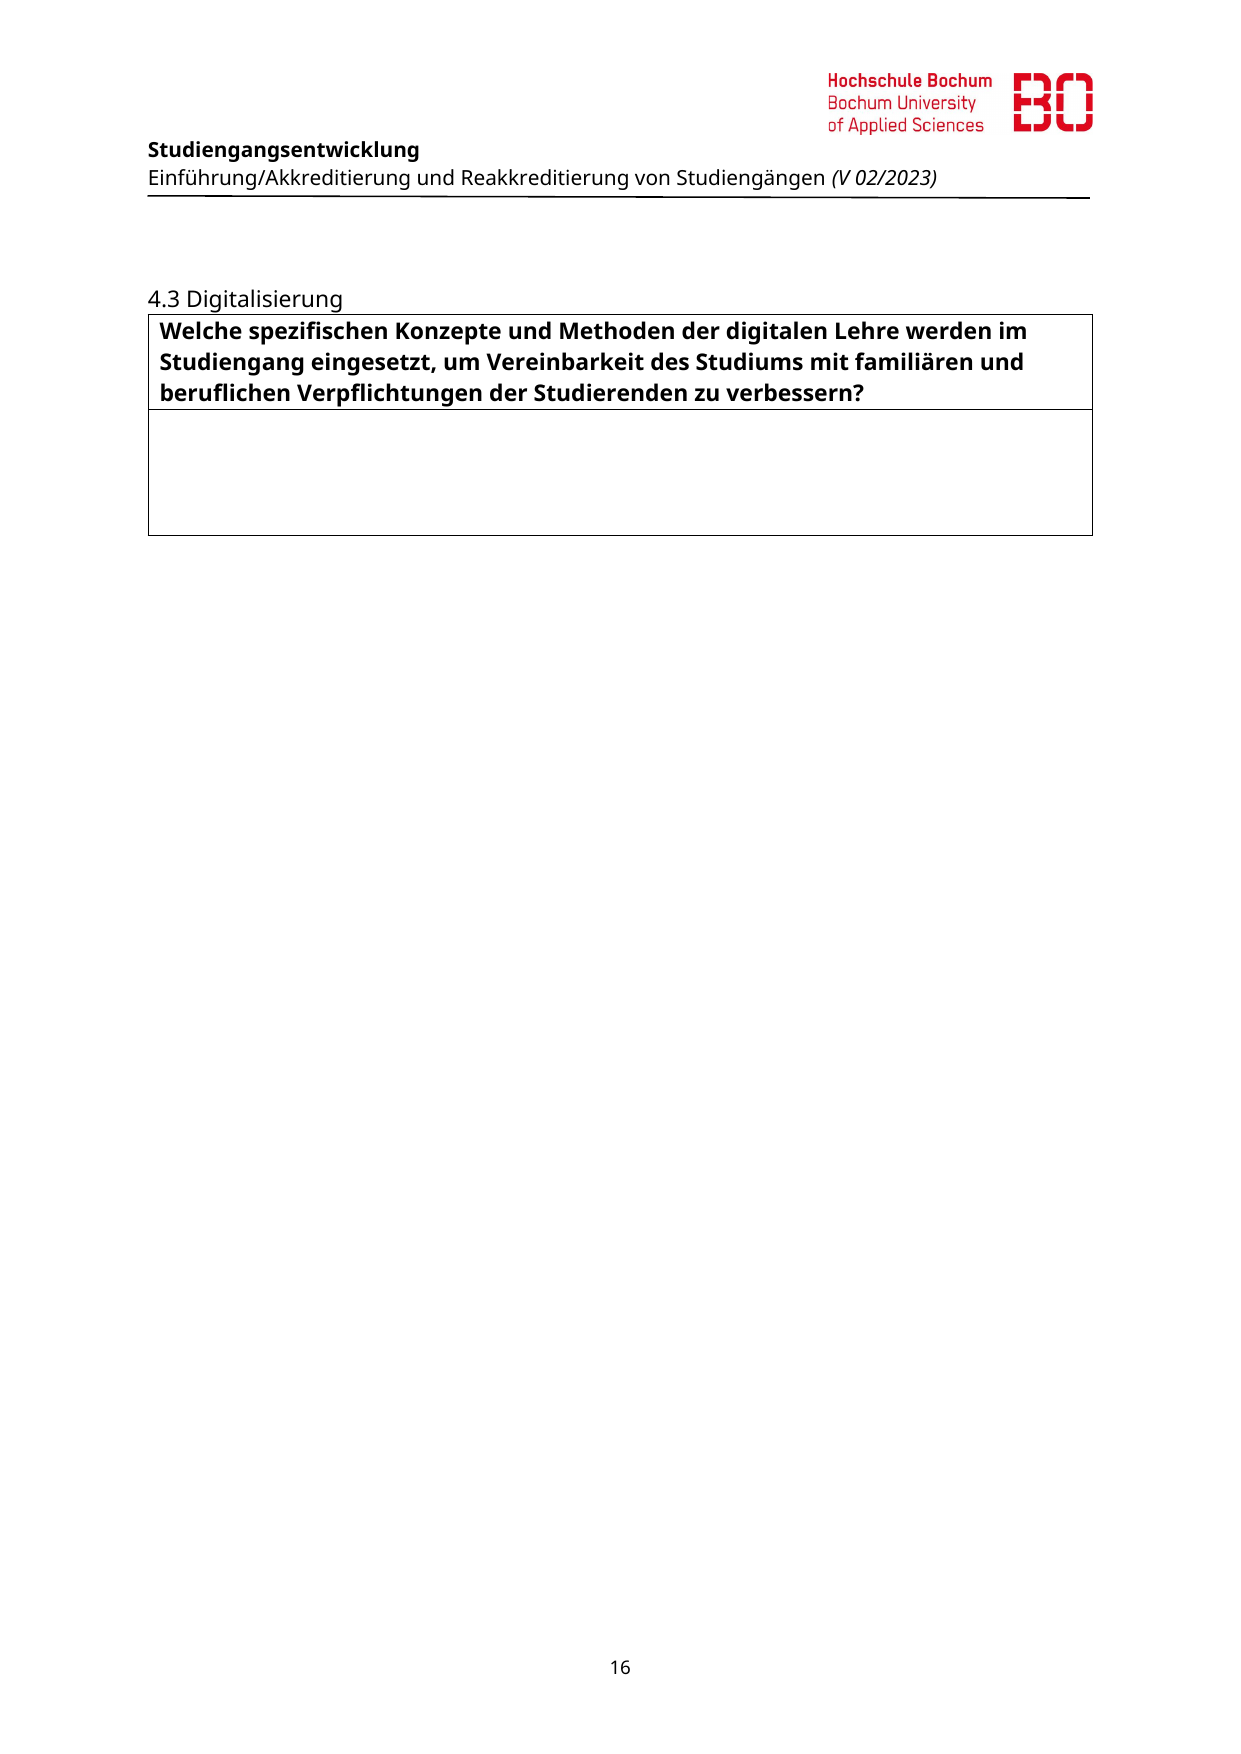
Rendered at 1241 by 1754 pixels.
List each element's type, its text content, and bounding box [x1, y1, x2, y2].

picture [828, 73, 1093, 135]
table_cell [149, 410, 1092, 535]
table_header Welche spezifischen Konzepte und Methoden der digitalen Lehre werden im Studiengang eingesetzt, um Vereinbarkeit des Studiums mit familiären und beruflichen Verpflichtungen der Studierenden zu verbessern? [149, 315, 1092, 409]
text 4.3 Digitalisierung [148, 283, 1093, 314]
